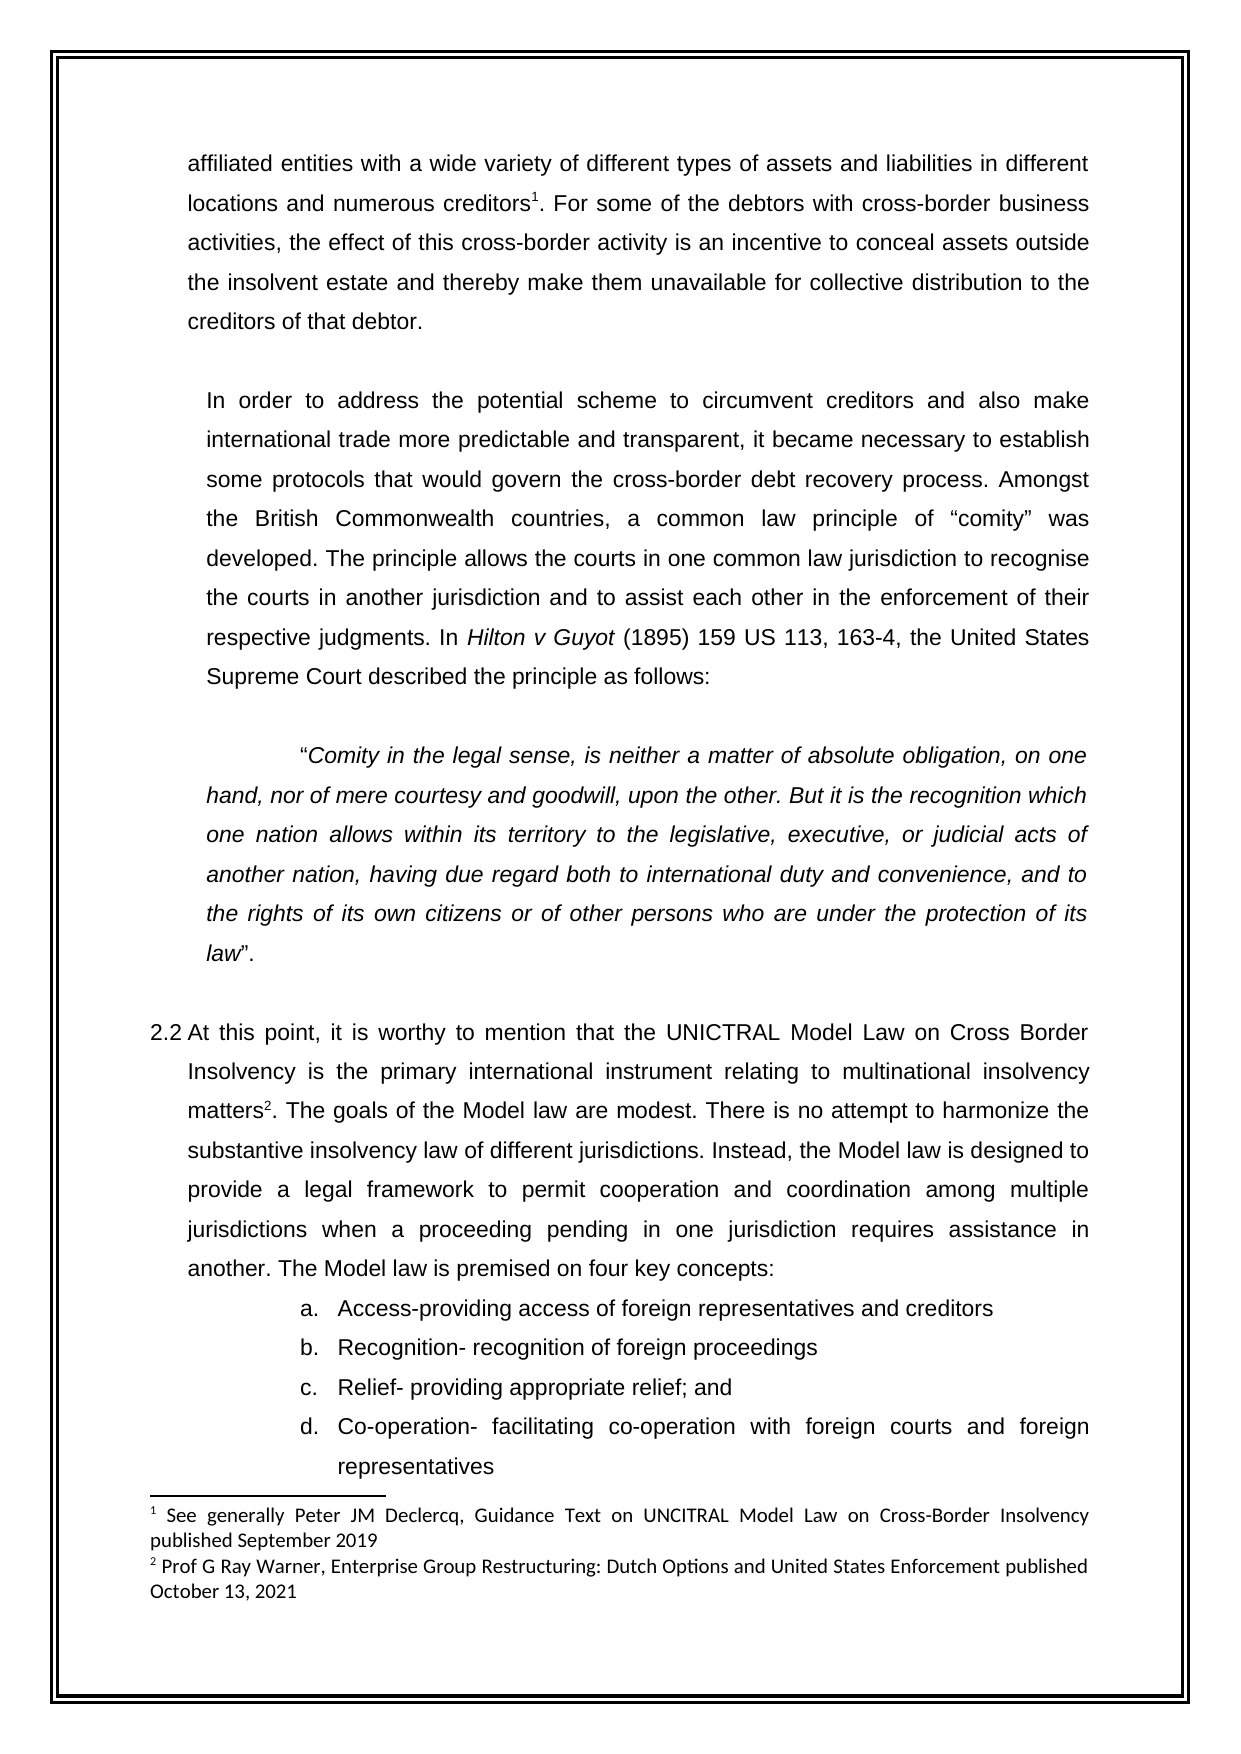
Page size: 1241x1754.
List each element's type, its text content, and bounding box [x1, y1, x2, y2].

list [150, 150, 1090, 334]
list Relief- providing appropriate relief; and [300, 1374, 1090, 1400]
list In order to address the potential scheme to circumvent creditors and also make international trade more predictable and transparent, it became necessary to establish some protocols that would govern the cross-border debt recovery process. Amongst the British Commonwealth countries, a common law principle of “comity” was developed. The principle allows the courts in one common law jurisdiction to recognise the courts in another jurisdiction and to assist each other in the enforcement of their respective judgments. In Hilton v Guyot (1895) 159 US 113, 163-4, the United States Supreme Court described the principle as follows: [206, 387, 1090, 689]
list Recognition- recognition of foreign proceedings [300, 1334, 1090, 1361]
list “Comity in the legal sense, is neither a matter of absolute obligation, on one hand, nor of mere courtesy and goodwill, upon the other. But it is the recognition which one nation allows within its territory to the legislative, executive, or judicial acts of another nation, having due regard both to international duty and convenience, and to the rights of its own citizens or of other persons who are under the protection of its law”. [206, 742, 1090, 966]
list Co-operation- facilitating co-operation with foreign courts and foreign representatives [300, 1413, 1090, 1479]
list At this point, it is worthy to mention that the UNICTRAL Model Law on Cross Border Insolvency is the primary international instrument relating to multinational insolvency matters. The goals of the Model law are modest. There is no attempt to harmonize the substantive insolvency law of different jurisdictions. Instead, the Model law is designed to provide a legal framework to permit cooperation and coordination among multiple jurisdictions when a proceeding pending in one jurisdiction requires assistance in another. The Model law is premised on four key concepts: [150, 1018, 1090, 1282]
list Access-providing access of foreign representatives and creditors [300, 1295, 1090, 1321]
